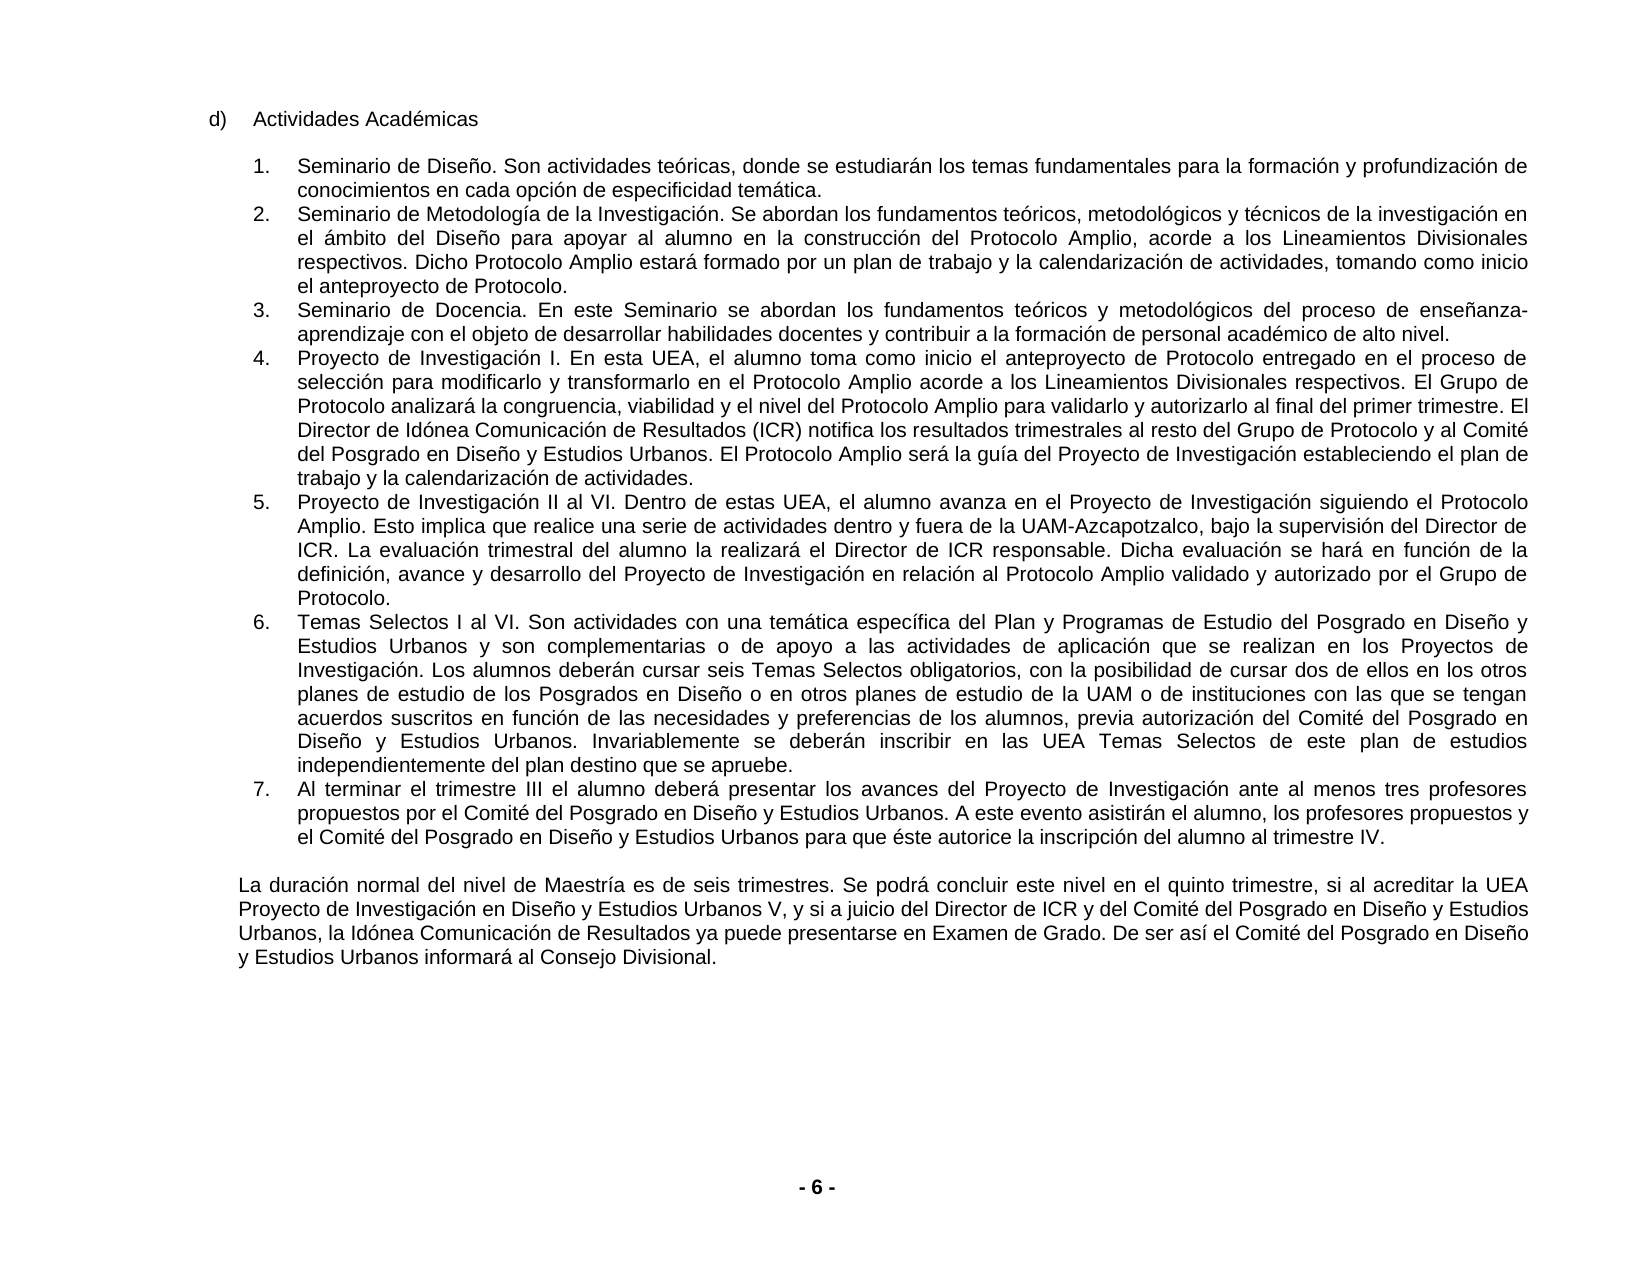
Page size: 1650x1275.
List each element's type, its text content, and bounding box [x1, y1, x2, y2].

list Actividades Académicas [208, 106, 1530, 130]
list Seminario de Docencia. En este Seminario se abordan los fundamentos teóricos y metodológicos del proceso de enseñanza-aprendizaje con el objeto de desarrollar habilidades docentes y contribuir a la formación de personal académico de alto nivel. [253, 298, 1530, 346]
list Proyecto de Investigación I. En esta UEA, el alumno toma como inicio el anteproyecto de Protocolo entregado en el proceso de selección para modificarlo y transformarlo en el Protocolo Amplio acorde a los Lineamientos Divisionales respectivos. El Grupo de Protocolo analizará la congruencia, viabilidad y el nivel del Protocolo Amplio para validarlo y autorizarlo al final del primer trimestre. El Director de Idónea Comunicación de Resultados (ICR) notifica los resultados trimestrales al resto del Grupo de Protocolo y al Comité del Posgrado en Diseño y Estudios Urbanos. El Protocolo Amplio será la guía del Proyecto de Investigación estableciendo el plan de trabajo y la calendarización de actividades. [253, 346, 1530, 490]
text La duración normal del nivel de Maestría es de seis trimestres. Se podrá concluir este nivel en el quinto trimestre, si al acreditar la UEA Proyecto de Investigación en Diseño y Estudios Urbanos V, y si a juicio del Director de ICR y del Comité del Posgrado en Diseño y Estudios Urbanos, la Idónea Comunicación de Resultados ya puede presentarse en Examen de Grado. De ser así el Comité del Posgrado en Diseño y Estudios Urbanos informará al Consejo Divisional. [238, 873, 1530, 969]
list Proyecto de Investigación II al VI. Dentro de estas UEA, el alumno avanza en el Proyecto de Investigación siguiendo el Protocolo Amplio. Esto implica que realice una serie de actividades dentro y fuera de la UAM-Azcapotzalco, bajo la supervisión del Director de ICR. La evaluación trimestral del alumno la realizará el Director de ICR responsable. Dicha evaluación se hará en función de la definición, avance y desarrollo del Proyecto de Investigación en relación al Protocolo Amplio validado y autorizado por el Grupo de Protocolo. [253, 490, 1530, 609]
list Al terminar el trimestre III el alumno deberá presentar los avances del Proyecto de Investigación ante al menos tres profesores propuestos por el Comité del Posgrado en Diseño y Estudios Urbanos. A este evento asistirán el alumno, los profesores propuestos y el Comité del Posgrado en Diseño y Estudios Urbanos para que éste autorice la inscripción del alumno al trimestre IV. [253, 777, 1530, 849]
list Temas Selectos I al VI. Son actividades con una temática específica del Plan y Programas de Estudio del Posgrado en Diseño y Estudios Urbanos y son complementarias o de apoyo a las actividades de aplicación que se realizan en los Proyectos de Investigación. Los alumnos deberán cursar seis Temas Selectos obligatorios, con la posibilidad de cursar dos de ellos en los otros planes de estudio de los Posgrados en Diseño o en otros planes de estudio de la UAM o de instituciones con las que se tengan acuerdos suscritos en función de las necesidades y preferencias de los alumnos, previa autorización del Comité del Posgrado en Diseño y Estudios Urbanos. Invariablemente se deberán inscribir en las UEA Temas Selectos de este plan de estudios independientemente del plan destino que se apruebe. [253, 609, 1530, 777]
list Seminario de Metodología de la Investigación. Se abordan los fundamentos teóricos, metodológicos y técnicos de la investigación en el ámbito del Diseño para apoyar al alumno en la construcción del Protocolo Amplio, acorde a los Lineamientos Divisionales respectivos. Dicho Protocolo Amplio estará formado por un plan de trabajo y la calendarización de actividades, tomando como inicio el anteproyecto de Protocolo. [253, 202, 1530, 298]
list Seminario de Diseño. Son actividades teóricas, donde se estudiarán los temas fundamentales para la formación y profundización de conocimientos en cada opción de especificidad temática. [253, 154, 1530, 202]
